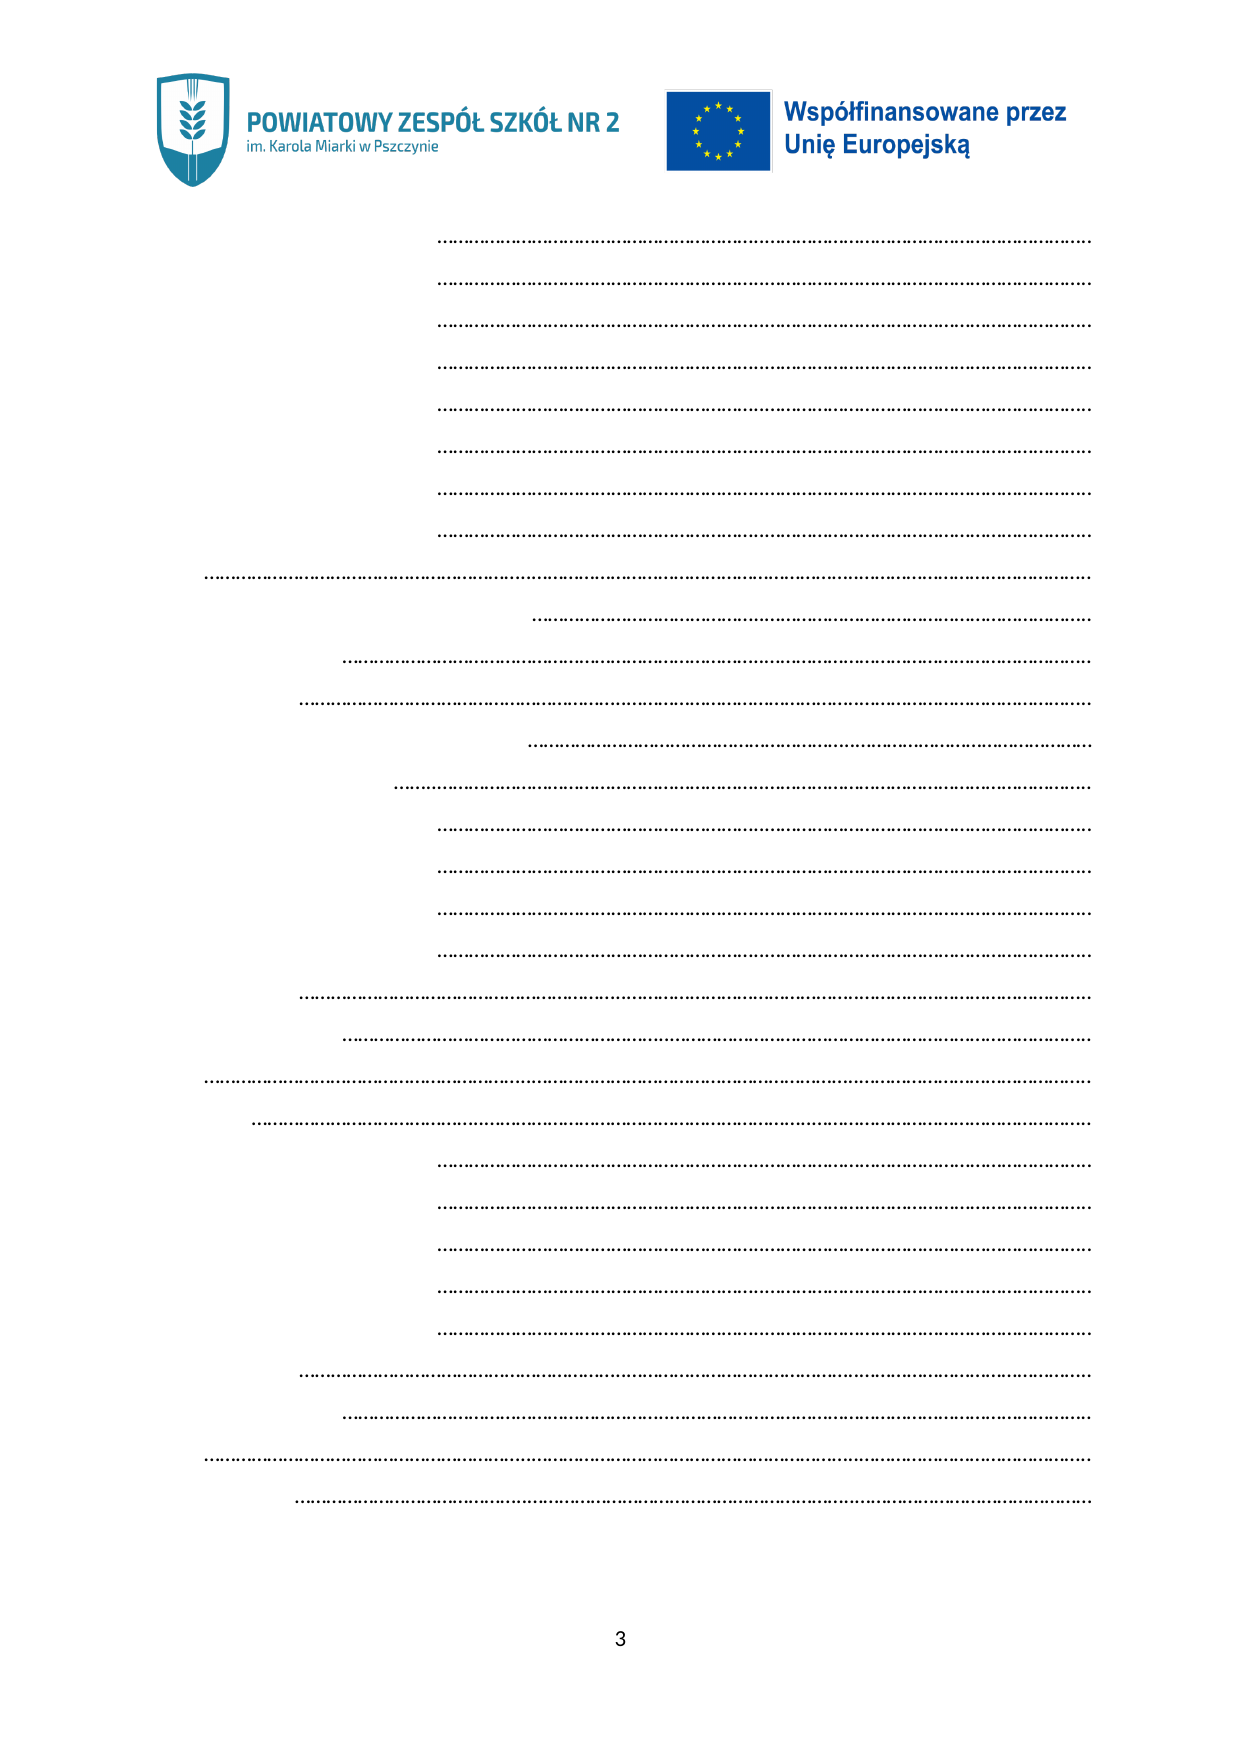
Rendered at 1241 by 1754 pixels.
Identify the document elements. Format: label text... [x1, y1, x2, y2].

picture [156, 73, 1084, 187]
